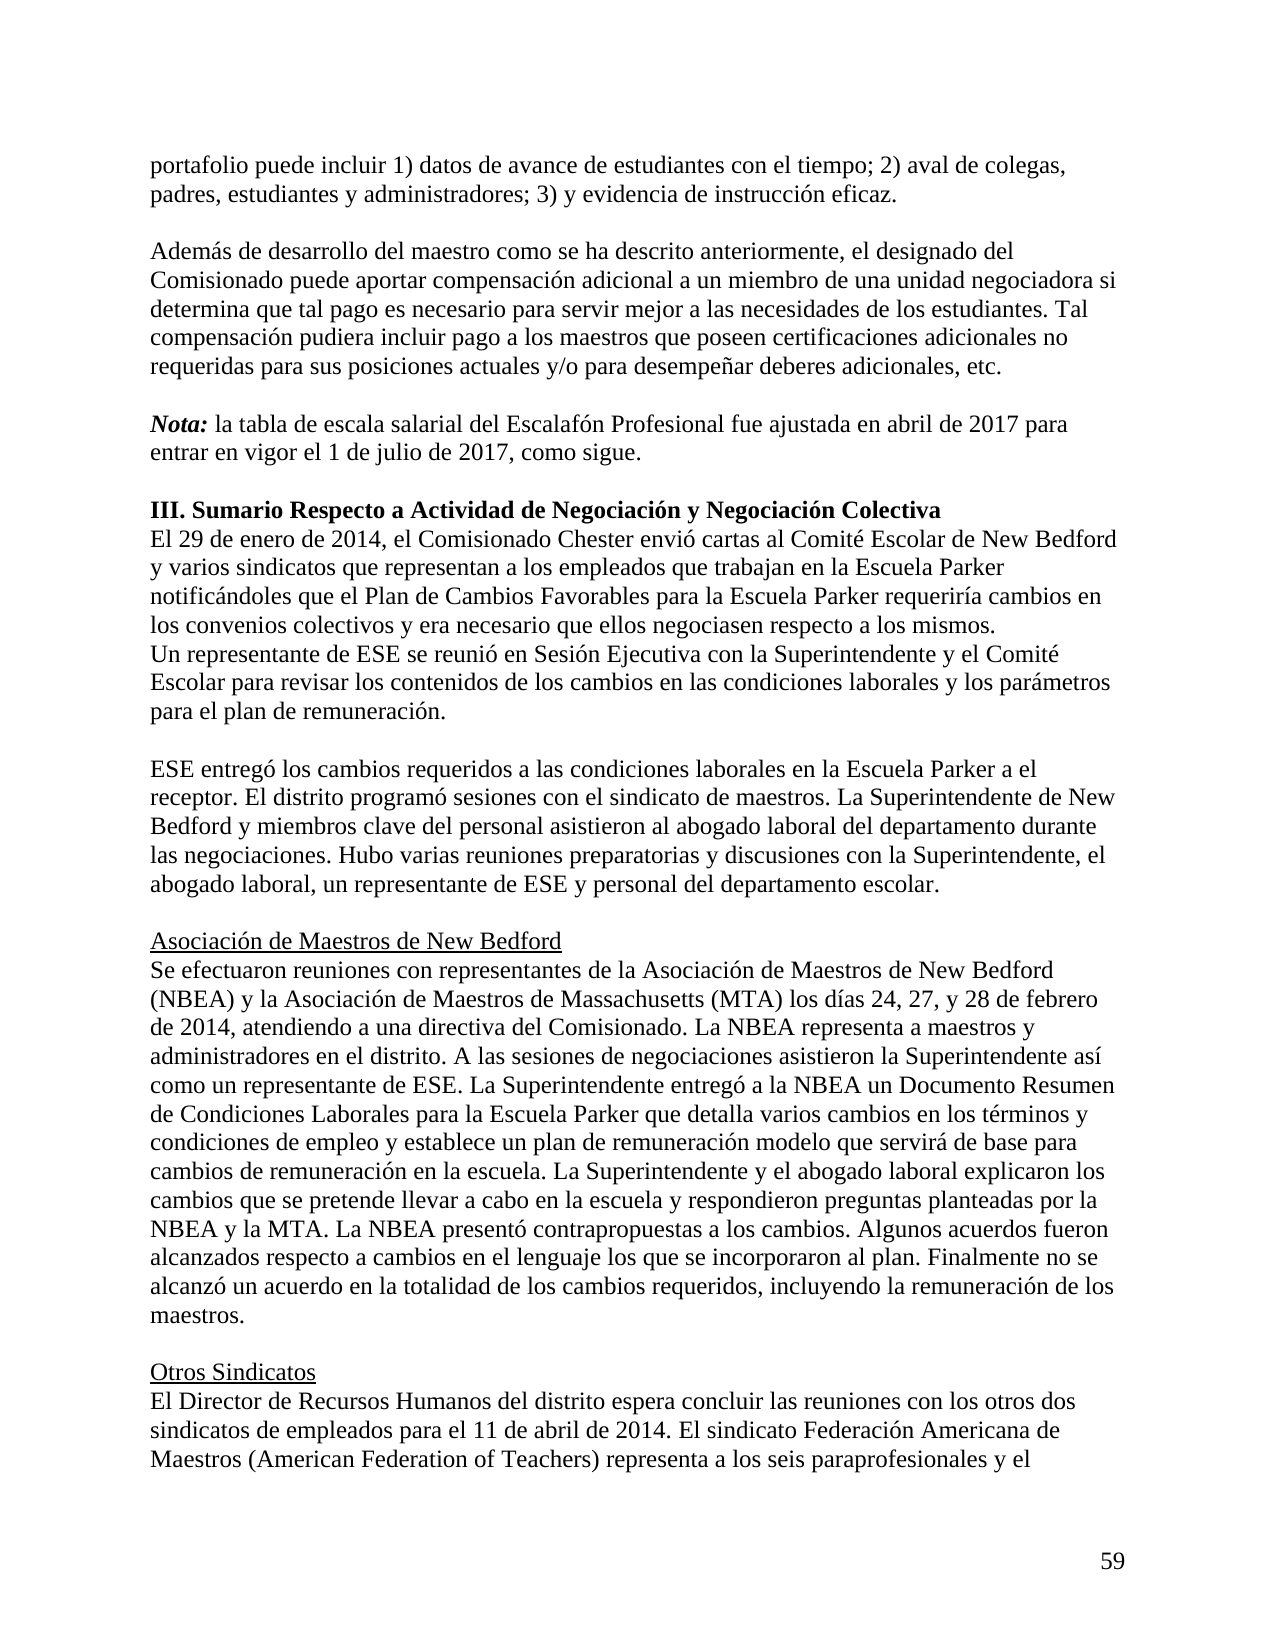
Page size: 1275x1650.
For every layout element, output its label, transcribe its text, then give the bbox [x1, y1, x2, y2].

text III. Sumario Respecto a Actividad de Negociación y Negociación Colectiva [150, 495, 1125, 524]
text Nota: la tabla de escala salarial del Escalafón Profesional fue ajustada en abril de 2017 para entrar en vigor el 1 de julio de 2017, como sigue. [150, 409, 1125, 466]
text Se efectuaron reuniones con representantes de la Asociación de Maestros de New Bedford (NBEA) y la Asociación de Maestros de Massachusetts (MTA) los días 24, 27, y 28 de febrero de 2014, atendiendo a una directiva del Comisionado. La NBEA representa a maestros y administradores en el distrito. A las sesiones de negociaciones asistieron la Superintendente así como un representante de ESE. La Superintendente entregó a la NBEA un Documento Resumen de Condiciones Laborales para la Escuela Parker que detalla varios cambios en los términos y condiciones de empleo y establece un plan de remuneración modelo que servirá de base para cambios de remuneración en la escuela. La Superintendente y el abogado laboral explicaron los cambios que se pretende llevar a cabo en la escuela y respondieron preguntas planteadas por la NBEA y la MTA. La NBEA presentó contrapropuestas a los cambios. Algunos acuerdos fueron alcanzados respecto a cambios en el lenguaje los que se incorporaron al plan. Finalmente no se alcanzó un acuerdo en la totalidad de los cambios requeridos, incluyendo la remuneración de los maestros. [150, 955, 1125, 1329]
text Asociación de Maestros de New Bedford [150, 926, 1125, 955]
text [150, 1386, 1125, 1472]
text Además de desarrollo del maestro como se ha descrito anteriormente, el designado del Comisionado puede aportar compensación adicional a un miembro de una unidad negociadora si determina que tal pago es necesario para servir mejor a las necesidades de los estudiantes. Tal compensación pudiera incluir pago a los maestros que poseen certificaciones adicionales no requeridas para sus posiciones actuales y/o para desempeñar deberes adicionales, etc. [150, 236, 1125, 380]
text Un representante de ESE se reunió en Sesión Ejecutiva con la Superintendente y el Comité Escolar para revisar los contenidos de los cambios en las condiciones laborales y los parámetros para el plan de remuneración. [150, 639, 1125, 725]
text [150, 150, 1125, 207]
text Otros Sindicatos [150, 1357, 1125, 1386]
text ESE entregó los cambios requeridos a las condiciones laborales en la Escuela Parker a el receptor. El distrito programó sesiones con el sindicato de maestros. La Superintendente de New Bedford y miembros clave del personal asistieron al abogado laboral del departamento durante las negociaciones. Hubo varias reuniones preparatorias y discusiones con la Superintendente, el abogado laboral, un representante de ESE y personal del departamento escolar. [150, 754, 1125, 897]
text El 29 de enero de 2014, el Comisionado Chester envió cartas al Comité Escolar de New Bedford y varios sindicatos que representan a los empleados que trabajan en la Escuela Parker notificándoles que el Plan de Cambios Favorables para la Escuela Parker requeriría cambios en los convenios colectivos y era necesario que ellos negociasen respecto a los mismos. [150, 524, 1125, 639]
